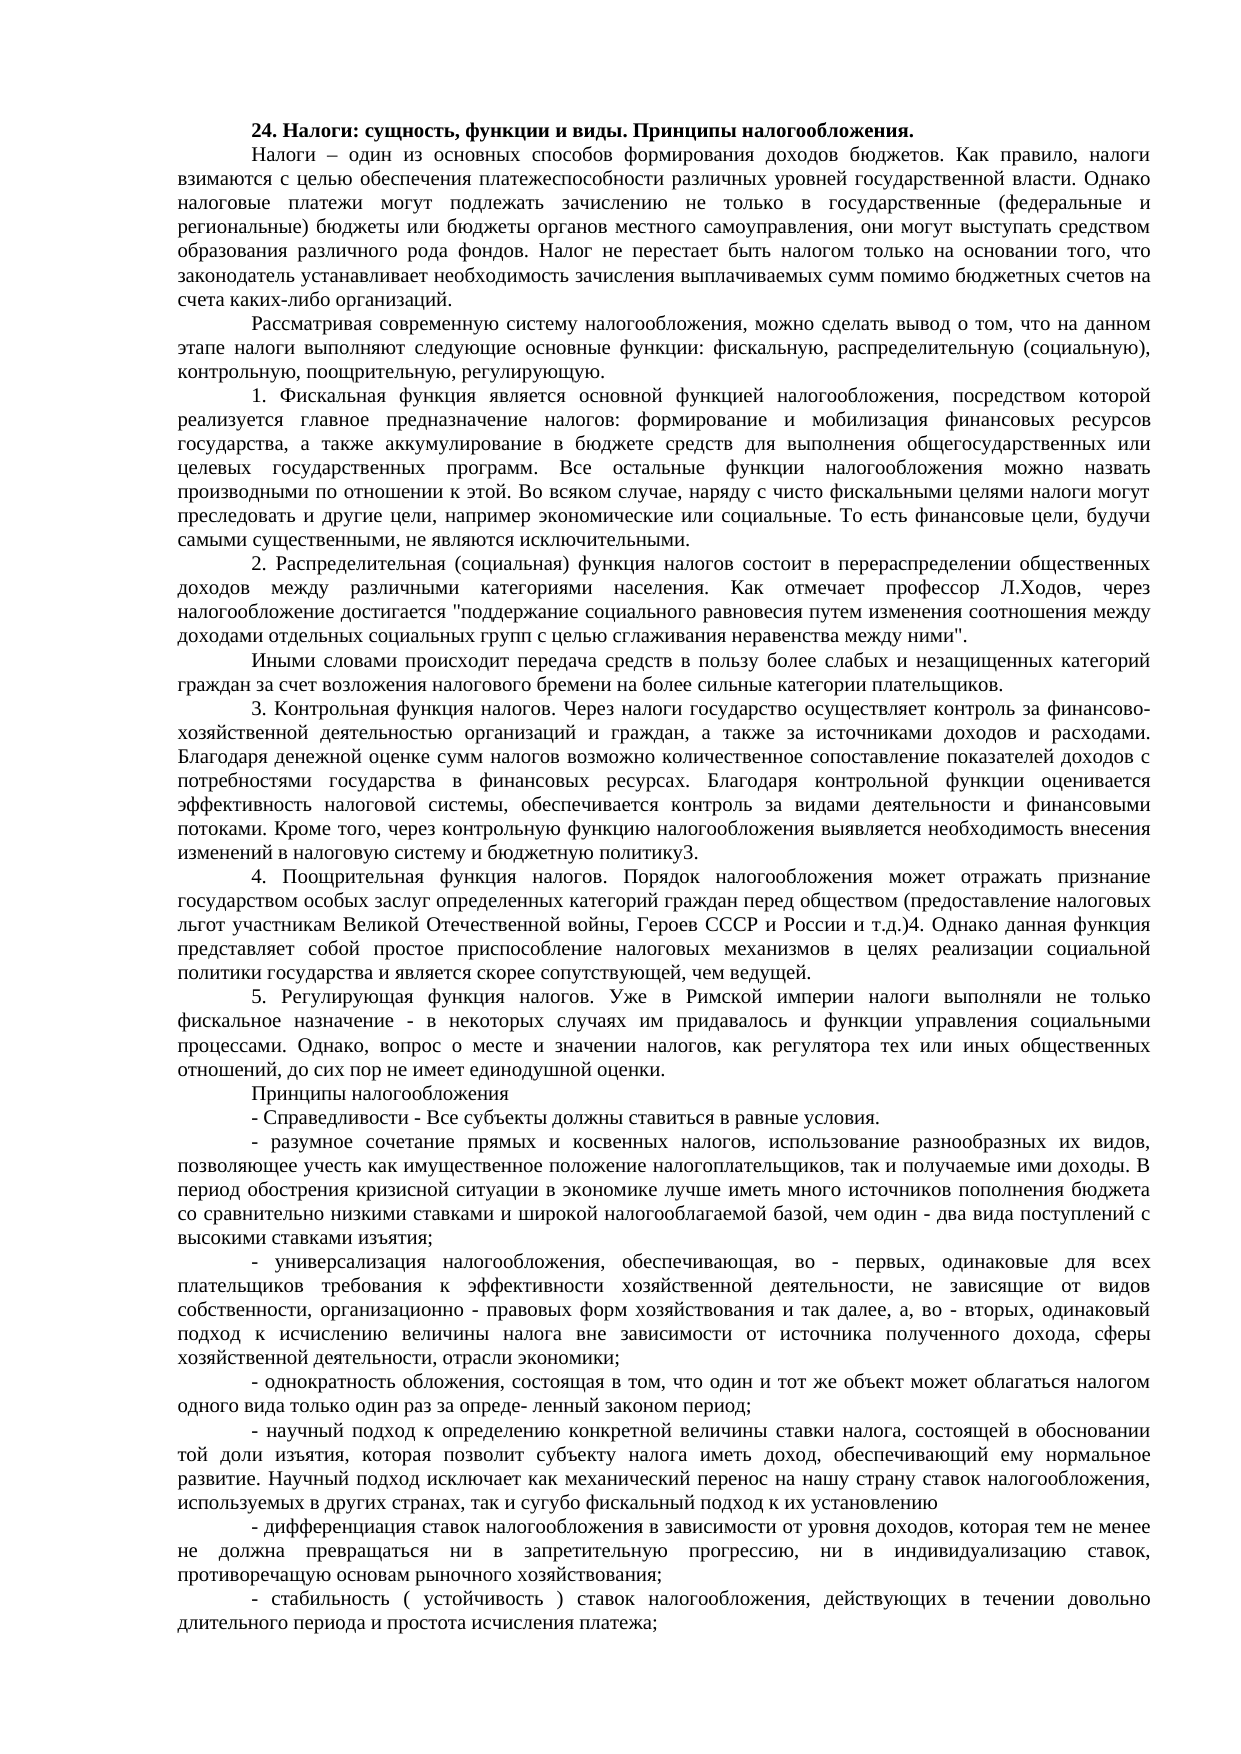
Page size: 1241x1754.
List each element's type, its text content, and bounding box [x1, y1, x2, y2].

text - дифференциация ставок налогообложения в зависимости от уровня доходов, которая тем не менее не должна превращаться ни в запретительную прогрессию, ни в индивидуализацию ставок, противоречащую основам рыночного хозяйствования; [177, 1514, 1152, 1586]
text 5. Регулирующая функция налогов. Уже в Римской империи налоги выполняли не только фискальное назначение - в некоторых случаях им придавалось и функции управления социальными процессами. Однако, вопрос о месте и значении налогов, как регулятора тех или иных общественных отношений, до сих пор не имеет единодушной оценки. [177, 984, 1152, 1081]
text - разумное сочетание прямых и косвенных налогов, использование разнообразных их видов, позволяющее учесть как имущественное положение налогоплательщиков, так и получаемые ими доходы. В период обострения кризисной ситуации в экономике лучше иметь много источников пополнения бюджета со сравнительно низкими ставками и широкой налогооблагаемой базой, чем один - два вида поступлений с высокими ставками изъятия; [177, 1129, 1152, 1249]
text 24. Налоги: сущность, функции и виды. Принципы налогообложения. [177, 118, 1152, 142]
text - однократность обложения, состоящая в том, что один и тот же объект может облагаться налогом одного вида только один раз за опреде- ленный законом период; [177, 1369, 1152, 1417]
text 1. Фискальная функция является основной функцией налогообложения, посредством которой реализуется главное предназначение налогов: формирование и мобилизация финансовых ресурсов государства, а также аккумулирование в бюджете средств для выполнения общегосударственных или целевых государственных программ. Все остальные функции налогообложения можно назвать производными по отношении к этой. Во всяком случае, наряду с чисто фискальными целями налоги могут преследовать и другие цели, например экономические или социальные. То есть финансовые цели, будучи самыми существенными, не являются исключительными. [177, 383, 1152, 551]
text Принципы налогообложения [177, 1081, 1152, 1105]
text Рассматривая современную систему налогообложения, можно сделать вывод о том, что на данном этапе налоги выполняют следующие основные функции: фискальную, распределительную (социальную), контрольную, поощрительную, регулирующую. [177, 311, 1152, 383]
text - стабильность ( устойчивость ) ставок налогообложения, действующих в течении довольно длительного периода и простота исчисления платежа; [177, 1586, 1152, 1634]
text - универсализация налогообложения, обеспечивающая, во - первых, одинаковые для всех плательщиков требования к эффективности хозяйственной деятельности, не зависящие от видов собственности, организационно - правовых форм хозяйствования и так далее, а, во - вторых, одинаковый подход к исчислению величины налога вне зависимости от источника полученного дохода, сферы хозяйственной деятельности, отрасли экономики; [177, 1249, 1152, 1369]
text Иными словами происходит передача средств в пользу более слабых и незащищенных категорий граждан за счет возложения налогового бремени на более сильные категории плательщиков. [177, 647, 1152, 696]
text Налоги – один из основных способов формирования доходов бюджетов. Как правило, налоги взимаются с целью обеспечения платежеспособности различных уровней государственной власти. Однако налоговые платежи могут подлежать зачислению не только в государственные (федеральные и региональные) бюджеты или бюджеты органов местного самоуправления, они могут выступать средством образования различного рода фондов. Налог не перестает быть налогом только на основании того, что законодатель устанавливает необходимость зачисления выплачиваемых сумм помимо бюджетных счетов на счета каких-либо организаций. [177, 142, 1152, 311]
text 3. Контрольная функция налогов. Через налоги государство осуществляет контроль за финансово-хозяйственной деятельностью организаций и граждан, а также за источниками доходов и расходами. Благодаря денежной оценке сумм налогов возможно количественное сопоставление показателей доходов с потребностями государства в финансовых ресурсах. Благодаря контрольной функции оценивается эффективность налоговой системы, обеспечивается контроль за видами деятельности и финансовыми потоками. Кроме того, через контрольную функцию налогообложения выявляется необходимость внесения изменений в налоговую систему и бюджетную политику3. [177, 696, 1152, 864]
text 4. Поощрительная функция налогов. Порядок налогообложения может отражать признание государством особых заслуг определенных категорий граждан перед обществом (предоставление налоговых льгот участникам Великой Отечественной войны, Героев СССР и России и т.д.)4. Однако данная функция представляет собой простое приспособление налоговых механизмов в целях реализации социальной политики государства и является скорее сопутствующей, чем ведущей. [177, 864, 1152, 984]
text - Справедливости - Все субъекты должны ставиться в равные условия. [177, 1105, 1152, 1129]
text 2. Распределительная (социальная) функция налогов состоит в перераспределении общественных доходов между различными категориями населения. Как отмечает профессор Л.Ходов, через налогообложение достигается "поддержание социального равновесия путем изменения соотношения между доходами отдельных социальных групп с целью сглаживания неравенства между ними". [177, 551, 1152, 647]
text - научный подход к определению конкретной величины ставки налога, состоящей в обосновании той доли изъятия, которая позволит субъекту налога иметь доход, обеспечивающий ему нормальное развитие. Научный подход исключает как механический перенос на нашу страну ставок налогообложения, используемых в других странах, так и сугубо фискальный подход к их установлению [177, 1417, 1152, 1514]
